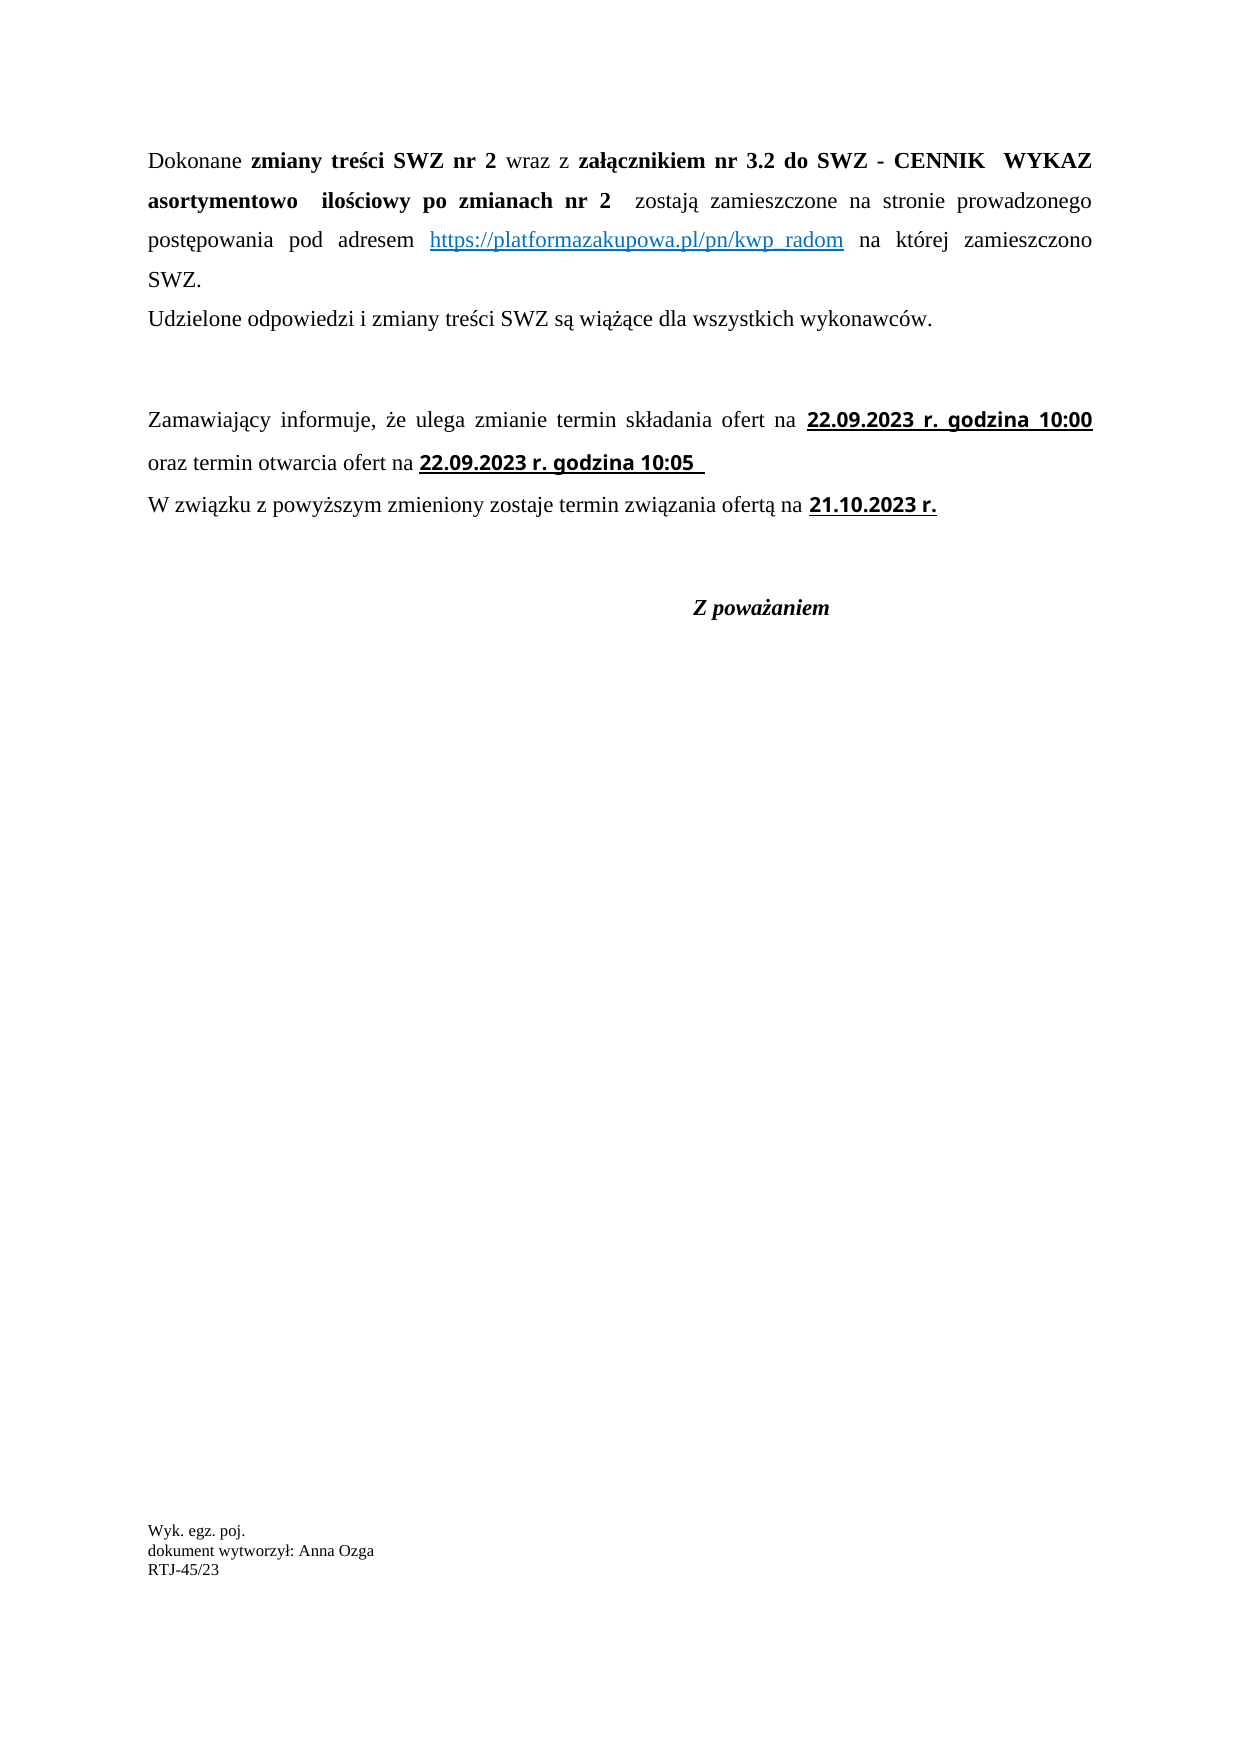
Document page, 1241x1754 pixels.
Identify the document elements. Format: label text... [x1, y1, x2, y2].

text Wyk. egz. poj. [148, 1521, 1093, 1540]
text Dokonane zmiany treści SWZ nr 2 wraz z załącznikiem nr 3.2 do SWZ - CENNIK WYKAZ asortymentowo ilościowy po zmianach nr 2 zostają zamieszczone na stronie prowadzonego postępowania pod adresem https://platformazakupowa.pl/pn/kwp_radom na której zamieszczono SWZ. [148, 148, 1093, 292]
text W związku z powyższym zmieniony zostaje termin związania ofertą na 21.10.2023 r. [148, 491, 1093, 519]
text dokument wytworzył: Anna Ozga [148, 1540, 1093, 1559]
text Udzielone odpowiedzi i zmiany treści SWZ są wiążące dla wszystkich wykonawców. [148, 306, 1093, 332]
text Zamawiający informuje, że ulega zmianie termin składania ofert na 22.09.2023 r. godzina 10:00 oraz termin otwarcia ofert na 22.09.2023 r. godzina 10:05 [148, 405, 1093, 476]
text RTJ-45/23 [148, 1559, 1093, 1579]
text Z poważaniem [516, 594, 1093, 620]
